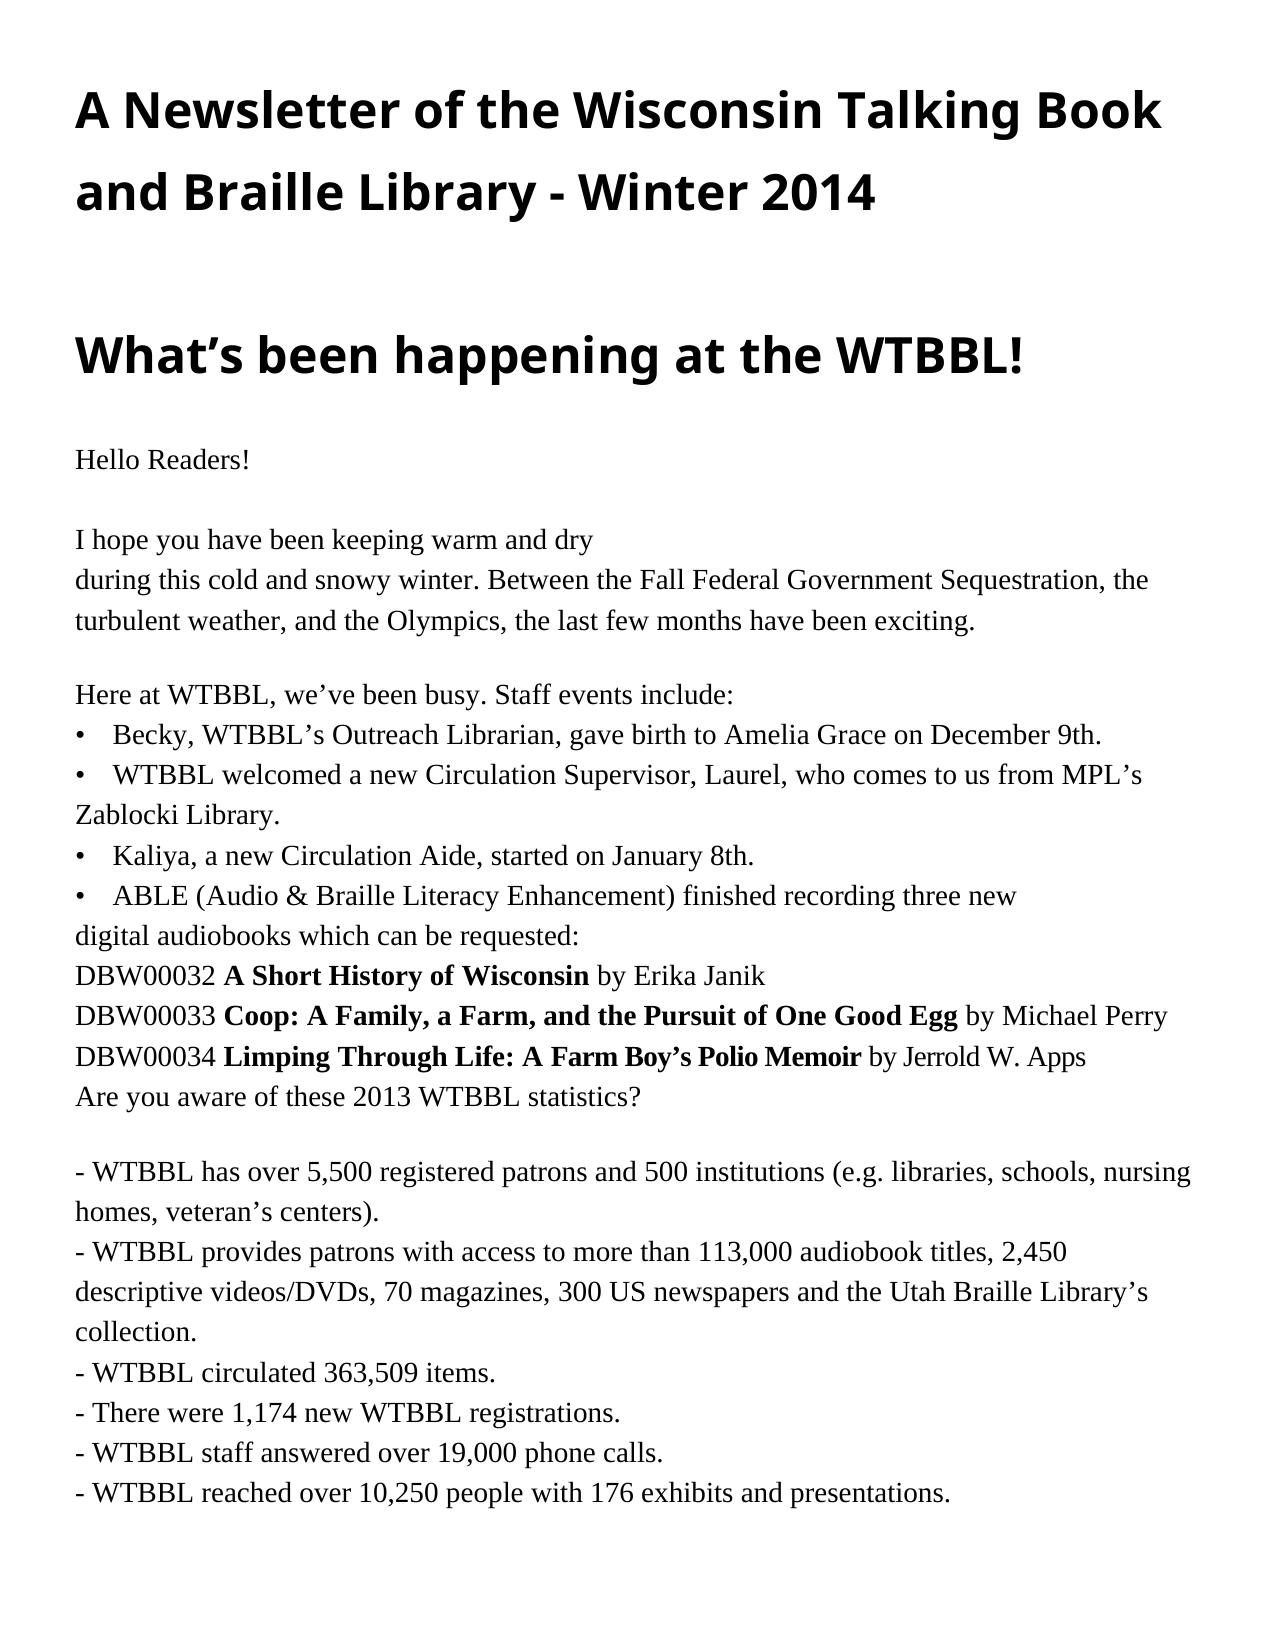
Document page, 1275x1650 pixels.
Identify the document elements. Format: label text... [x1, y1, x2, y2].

text • Kaliya, a new Circulation Aide, started on January 8th. [75, 838, 1200, 871]
text - WTBBL provides patrons with access to more than 113,000 audiobook titles, 2,450 descriptive videos/DVDs, 70 magazines, 300 US newspapers and the Utah Braille Library’s collection. [75, 1234, 1200, 1348]
text • WTBBL welcomed a new Circulation Supervisor, Laurel, who comes to us from MPL’s Zablocki Library. [75, 757, 1200, 831]
text - WTBBL has over 5,500 registered patrons and 500 institutions (e.g. libraries, schools, nursing homes, veteran’s centers). [75, 1154, 1200, 1227]
text I hope you have been keeping warm and dry during this cold and snowy winter. Between the Fall Federal Government Sequestration, the turbulent weather, and the Olympics, the last few months have been exciting. [75, 522, 1200, 636]
text Are you aware of these 2013 WTBBL statistics? [75, 1079, 1200, 1112]
text DBW00032 A Short History of Wisconsin by Erika Janik [75, 958, 1200, 992]
text • Becky, WTBBL’s Outreach Librarian, gave birth to Amelia Grace on December 9th. [75, 717, 1200, 751]
text DBW00033 Coop: A Family, a Farm, and the Pursuit of One Good Egg by Michael Perry [75, 998, 1200, 1032]
text A Newsletter of the Wisconsin Talking Book and Braille Library - Winter 2014 [75, 75, 1200, 225]
text What’s been happening at the WTBBL! [75, 320, 1200, 388]
text - There were 1,174 new WTBBL registrations. [75, 1395, 1200, 1428]
text Hello Readers! [75, 442, 1200, 475]
text DBW00034 Limping Through Life: A Farm Boy’s Polio Memoir by Jerrold W. Apps [75, 1039, 1200, 1072]
text - WTBBL reached over 10,250 people with 176 exhibits and presentations. [75, 1475, 1200, 1509]
text Here at WTBBL, we’ve been busy. Staff events include: [75, 677, 1200, 710]
text - WTBBL circulated 363,509 items. [75, 1355, 1200, 1388]
text • ABLE (Audio & Braille Literacy Enhancement) finished recording three new digital audiobooks which can be requested: [75, 878, 1200, 952]
text - WTBBL staff answered over 19,000 phone calls. [75, 1435, 1200, 1469]
